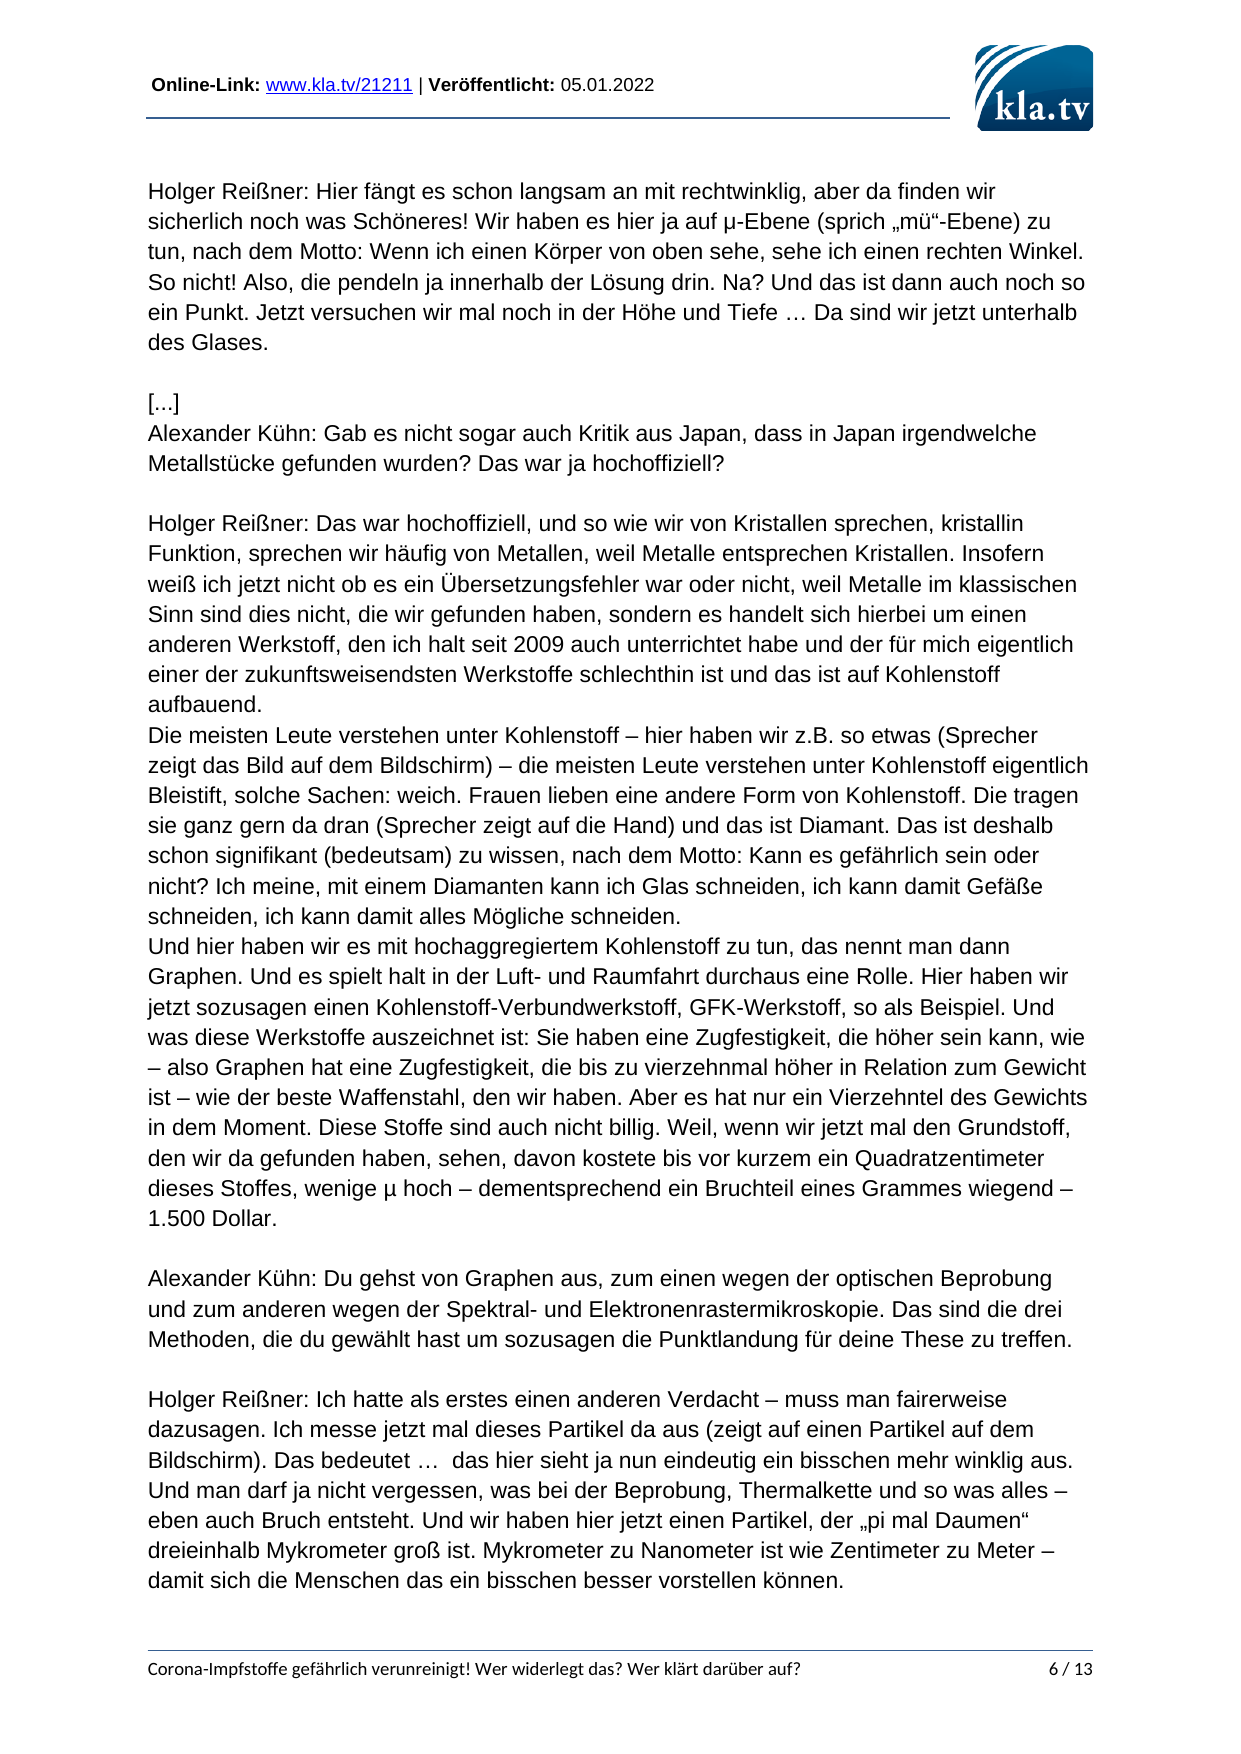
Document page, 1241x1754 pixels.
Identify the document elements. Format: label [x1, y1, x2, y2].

text [148, 148, 1093, 1624]
